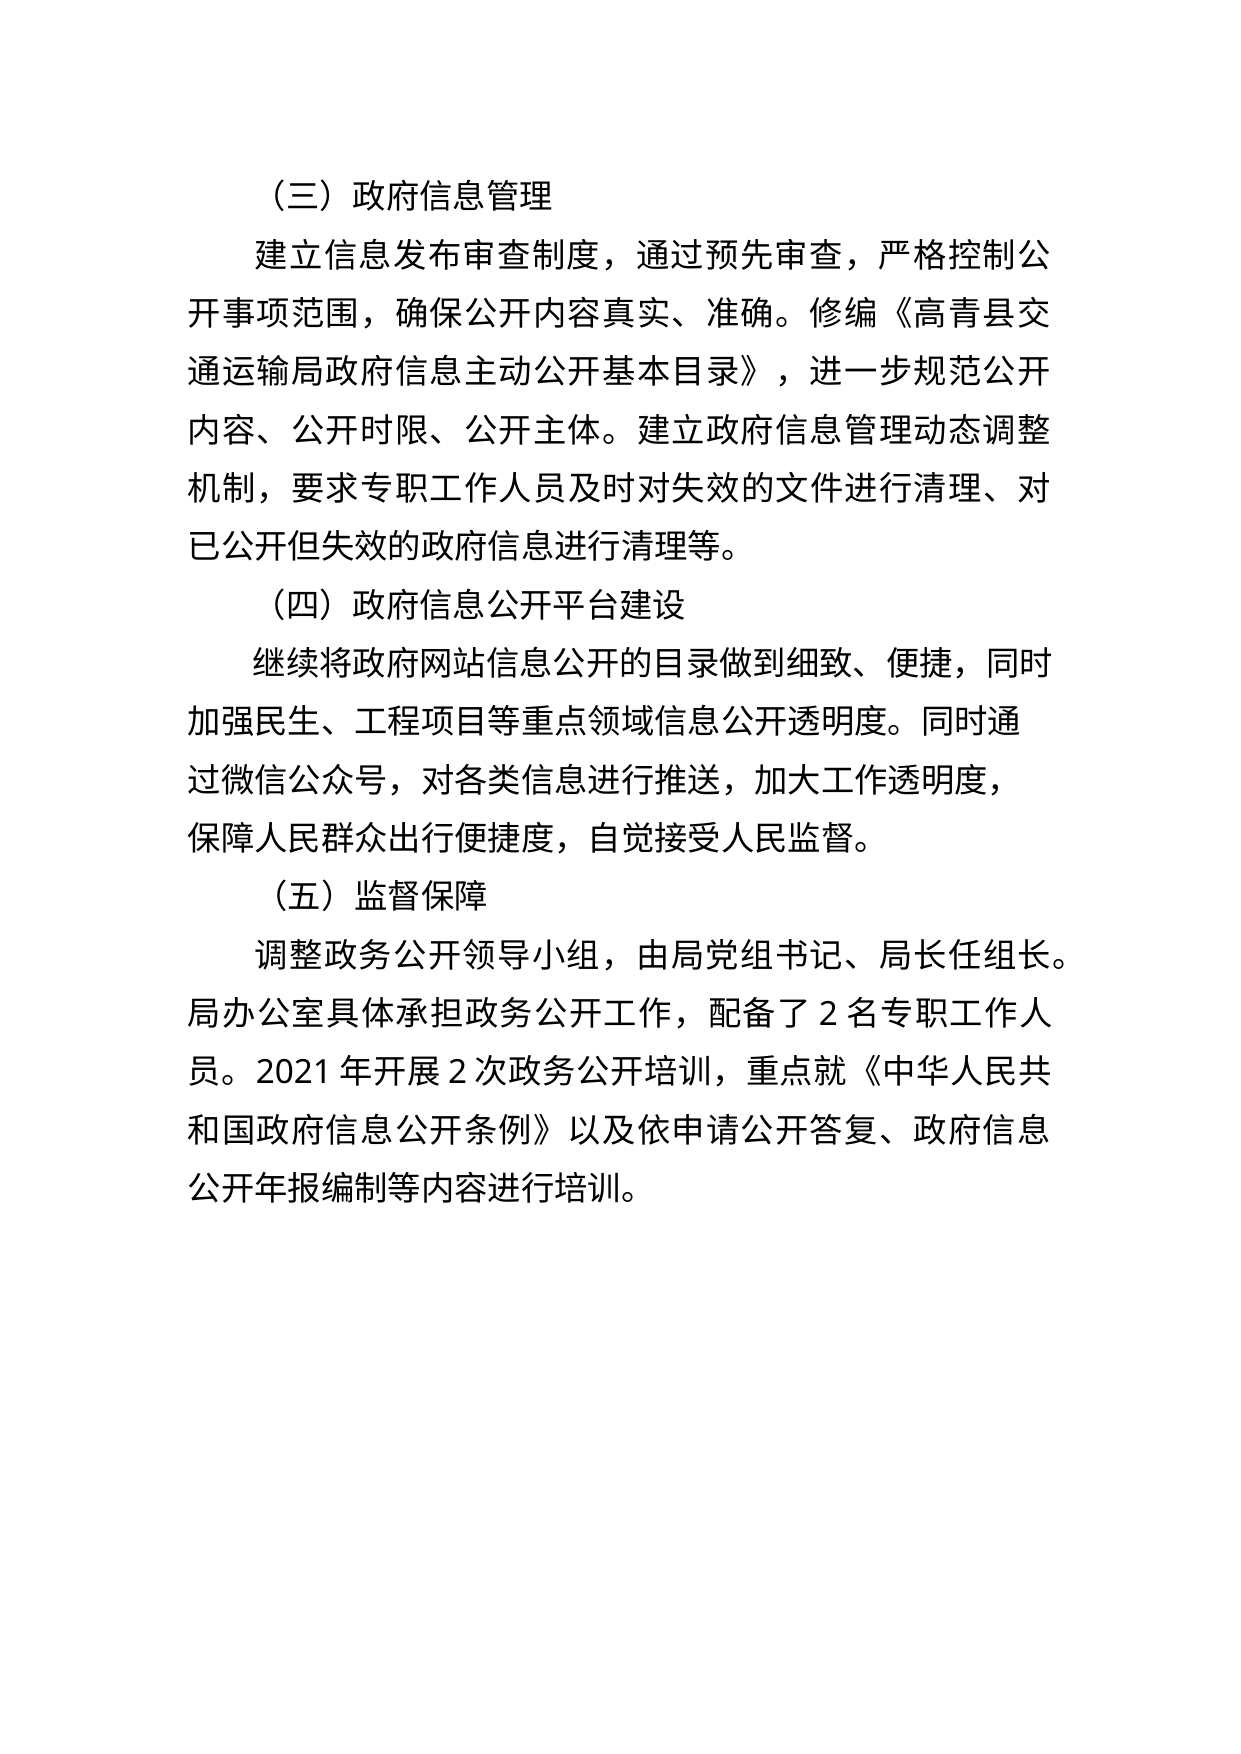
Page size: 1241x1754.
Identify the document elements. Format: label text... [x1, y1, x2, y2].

text 调整政务公开领导小组，由局党组书记、局长任组长。局办公室具体承担政务公开工作，配备了2名专职工作人员。2021年开展2次政务公开培训，重点就《中华人民共和国政府信息公开条例》以及依申请公开答复、政府信息公开年报编制等内容进行培训。 [187, 920, 1053, 1212]
text 继续将政府网站信息公开的目录做到细致、便捷，同时加强民生、工程项目等重点领域信息公开透明度。同时通过微信公众号，对各类信息进行推送，加大工作透明度，保障人民群众出行便捷度，自觉接受人民监督。 [187, 629, 1053, 862]
text 建立信息发布审查制度，通过预先审查，严格控制公开事项范围，确保公开内容真实、准确。修编《高青县交通运输局政府信息主动公开基本目录》，进一步规范公开内容、公开时限、公开主体。建立政府信息管理动态调整机制，要求专职工作人员及时对失效的文件进行清理、对已公开但失效的政府信息进行清理等。 [187, 220, 1053, 570]
text （四）政府信息公开平台建设 [187, 570, 1053, 629]
text （三）政府信息管理 [187, 162, 1053, 220]
text （五）监督保障 [187, 862, 1053, 920]
